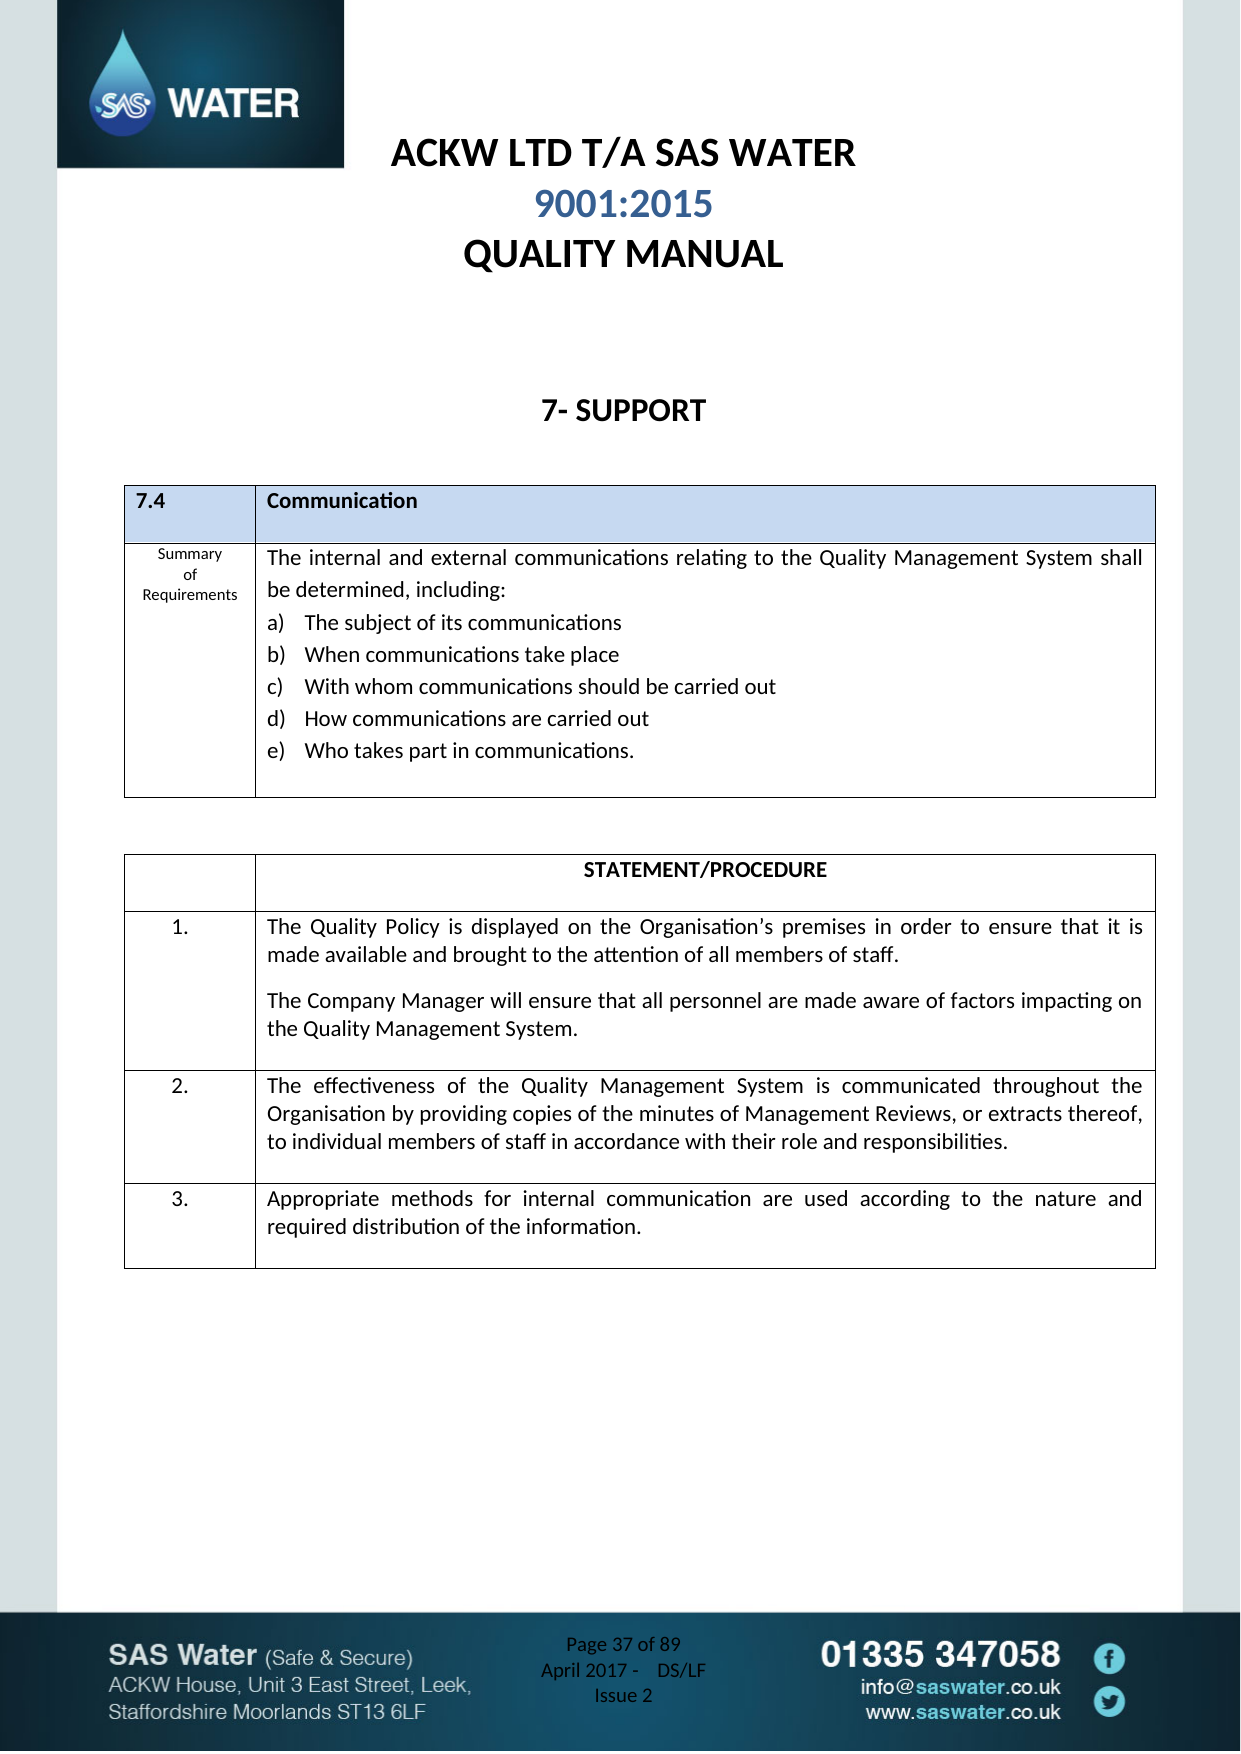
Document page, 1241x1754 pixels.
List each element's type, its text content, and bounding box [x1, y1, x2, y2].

text 7- SUPPORT [112, 388, 1134, 429]
picture [0, 0, 1241, 1751]
table_cell Appropriate methods for internal communication are used according to the nature and required distribution of the information. [256, 1184, 1155, 1268]
table_cell The Quality Policy is displayed on the Organisation’s premises in order to ensure that it is made available and brought to the attention of all members of staff. The Company Manager will ensure that all personnel are made aware of factors impacting on the Quality Management System. [256, 912, 1155, 1070]
table_cell [125, 912, 255, 1070]
table_header Communication [256, 486, 1155, 542]
table_cell [125, 1184, 255, 1268]
table_cell The internal and external communications relating to the Quality Management System shall be determined, including: The subject of its communications When communications take place With whom communications should be carried out How communications are carried out Who takes part in communications. [256, 544, 1155, 797]
table_cell The effectiveness of the Quality Management System is communicated throughout the Organisation by providing copies of the minutes of Management Reviews, or extracts thereof, to individual members of staff in accordance with their role and responsibilities. [256, 1071, 1155, 1183]
table_header 7.4 [125, 486, 255, 542]
table_cell [125, 1071, 255, 1183]
table_header STATEMENT/PROCEDURE [256, 855, 1155, 911]
table_cell Summary of Requirements [125, 544, 255, 797]
table_header [125, 855, 255, 911]
